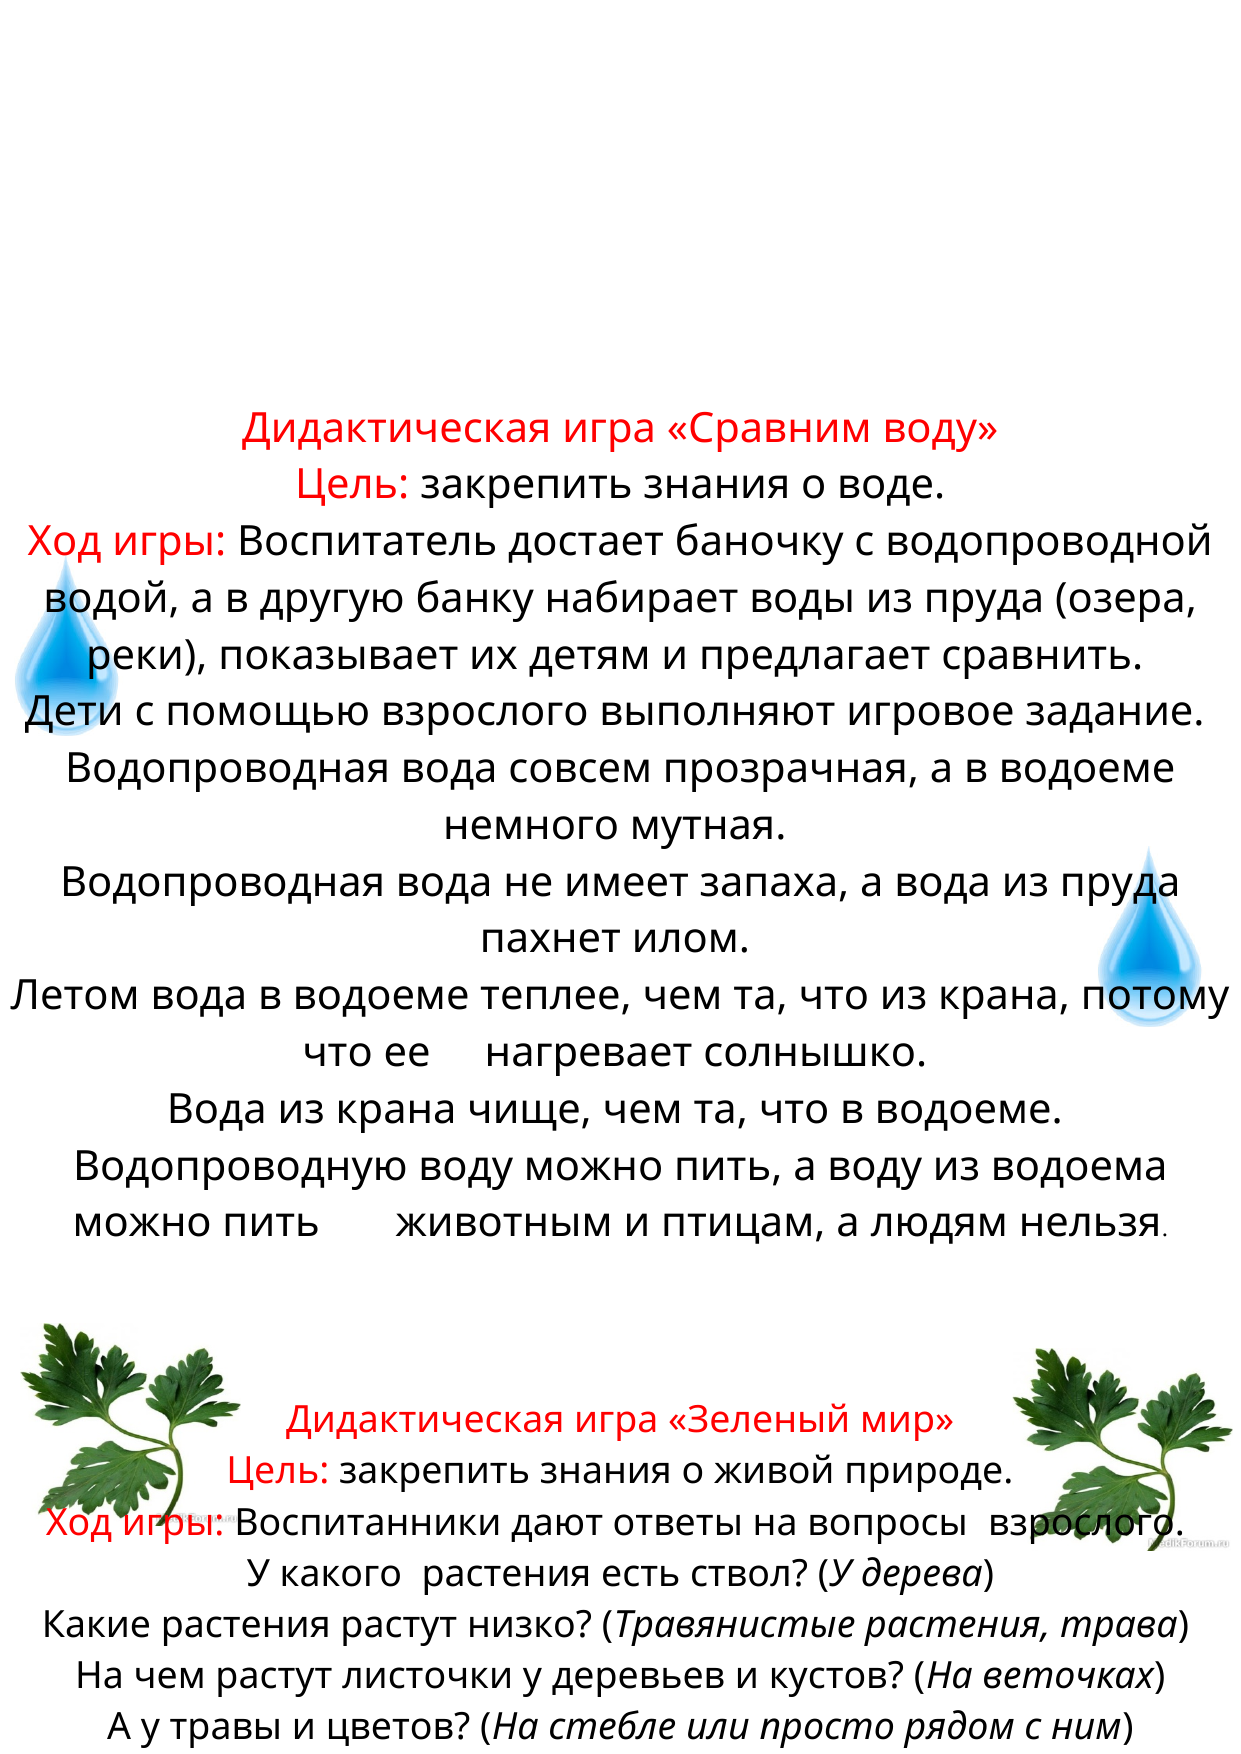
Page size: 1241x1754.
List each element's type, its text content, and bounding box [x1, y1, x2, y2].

text Дидактическая игра «Зеленый мир» [0, 1393, 1240, 1444]
text Дидактическая игра «Сравним воду» [0, 397, 1240, 454]
picture [1012, 1348, 1233, 1393]
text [0, 1444, 1240, 1750]
text Цель: закрепить знания о воде. Ход игры: Воспитатель достает баночку с водопроводной водой, а в другую банку набирает воды из пруда (озера, реки), показывает их детям и предлагает сравнить. Дети с помощью взрослого выполняют игровое задание. Водопроводная вода совсем прозрачная, а в водоеме немного мутная. Водопроводная вода не имеет запаха, а вода из пруда пахнет илом. Летом вода в водоеме теплее, чем та, что из крана, потому что ее нагревает солнышко. Вода из крана чище, чем та, что в водоеме. Водопроводную воду можно пить, а воду из водоема можно пить животным и птицам, а людям нельзя. [0, 454, 1240, 1249]
picture [20, 1323, 241, 1393]
